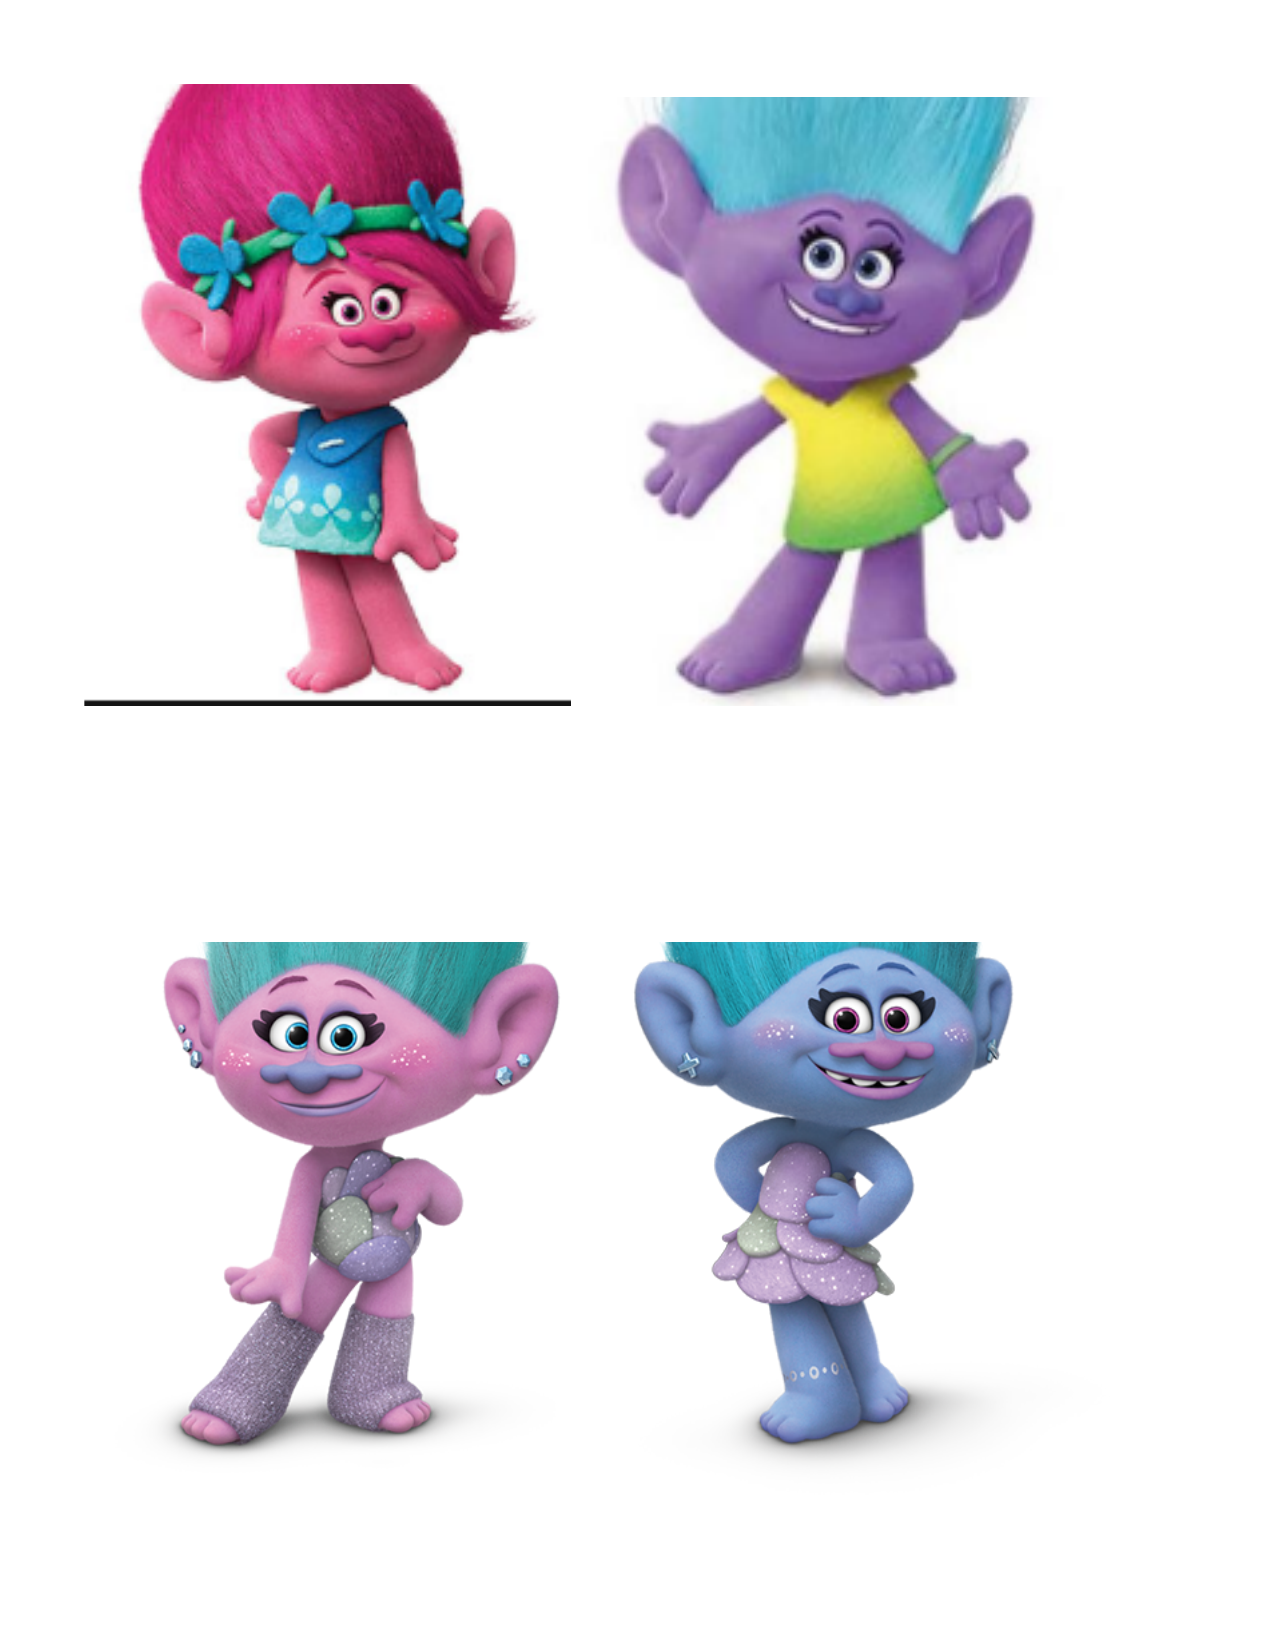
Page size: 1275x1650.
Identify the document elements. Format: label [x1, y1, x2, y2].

picture [84, 84, 1095, 706]
picture [84, 942, 1125, 1509]
